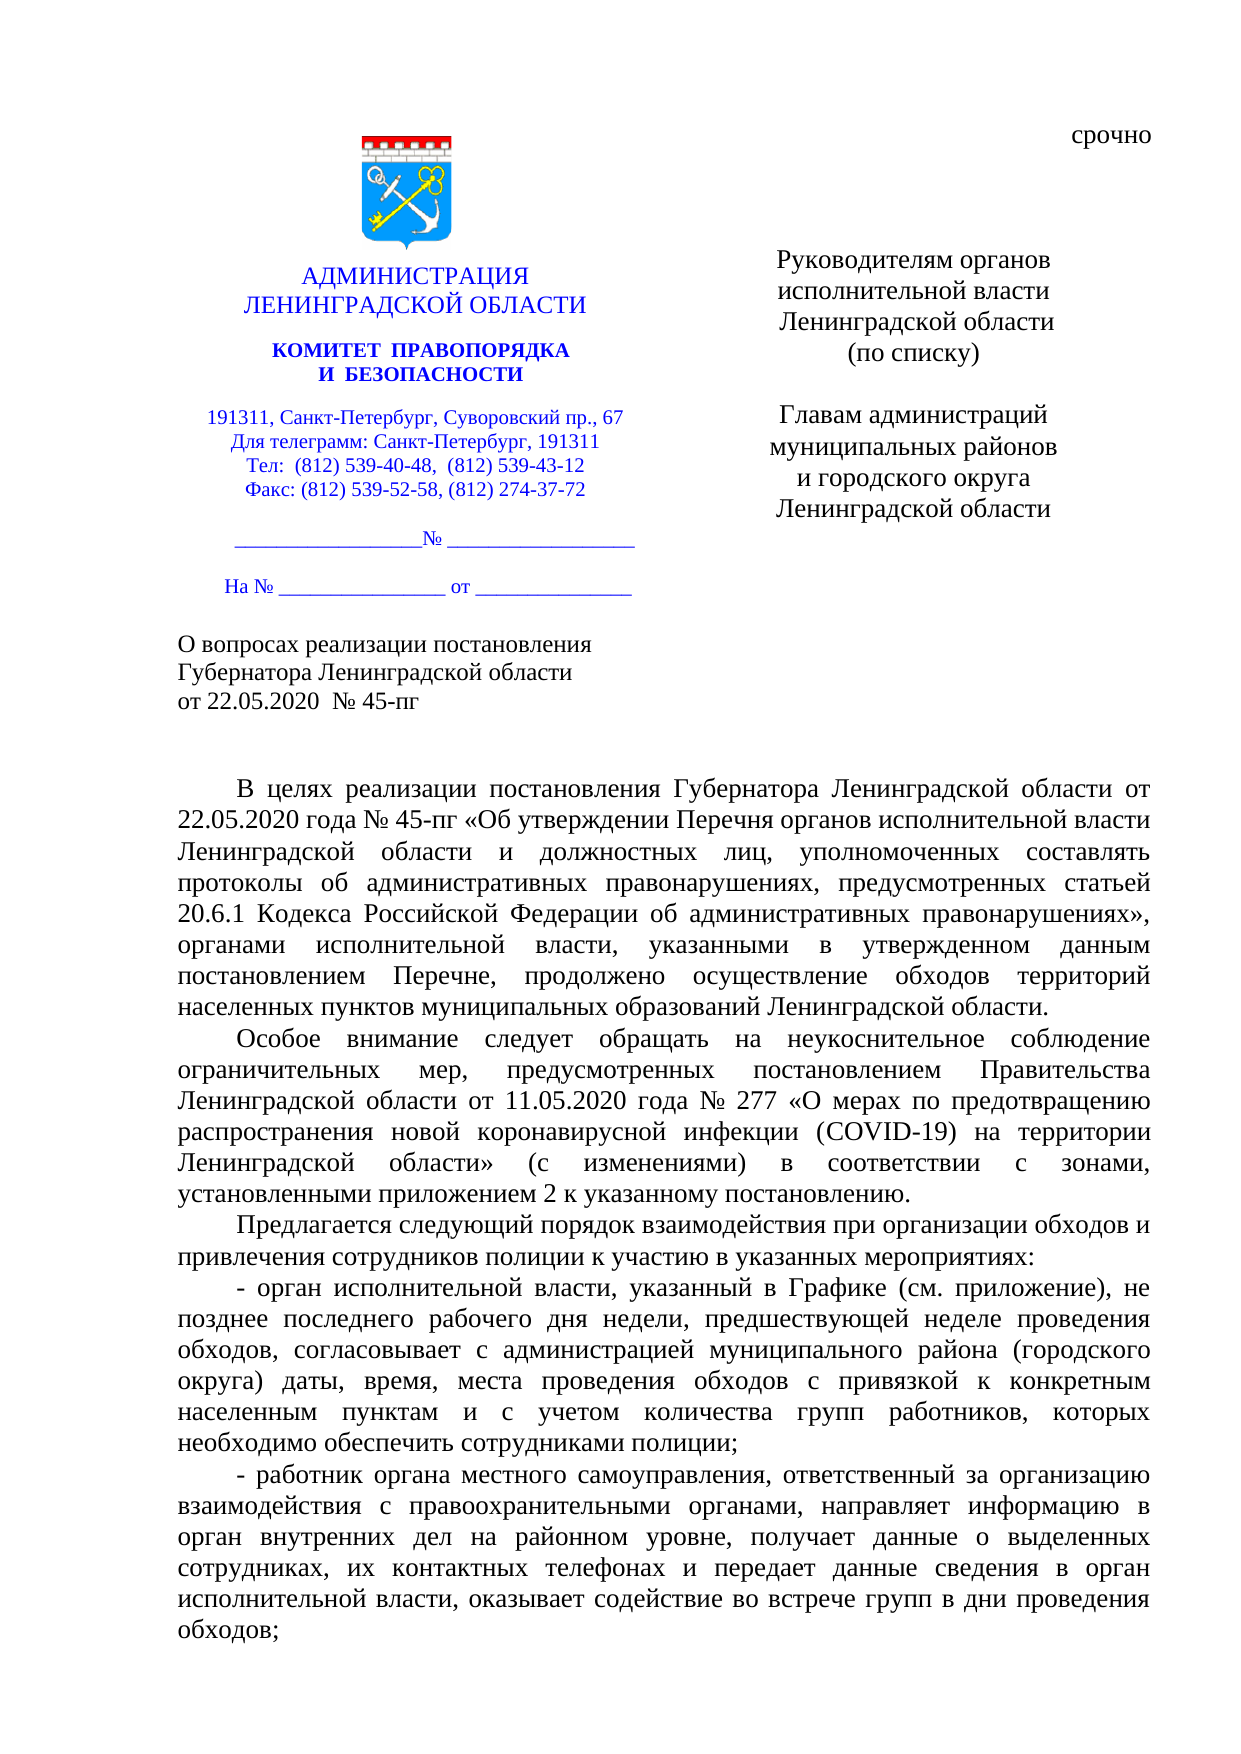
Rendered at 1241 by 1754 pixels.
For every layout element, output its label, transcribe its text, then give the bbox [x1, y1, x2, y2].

table_header АДМИНИСТРАЦИЯ ЛЕНИНГРАДСКОЙ ОБЛАСТИ КОМИТЕТ ПРАВОПОРЯДКА И БЕЗОПАСНОСТИ 191311, Санкт-Петербург, Суворовский пр., 67 Для телеграмм: Санкт-Петербург, 191311 Тел: (812) 539-40-48, (812) 539-43-12 Факс: (812) 539-52-58, (812) 274-37-72 __________________№ __________________ На № ________________ от _______________ [166, 118, 664, 629]
text О вопросах реализации постановления [177, 629, 1152, 657]
text В целях реализации постановления Губернатора Ленинградской области от 22.05.2020 года № 45-пг «Об утверждении Перечня органов исполнительной власти Ленинградской области и должностных лиц, уполномоченных составлять протоколы об административных правонарушениях, предусмотренных статьей 20.6.1 Кодекса Российской Федерации об административных правонарушениях», органами исполнительной власти, указанными в утвержденном данным постановлением Перечне, продолжено осуществление обходов территорий населенных пунктов муниципальных образований Ленинградской области. [177, 772, 1152, 1022]
text - работник органа местного самоуправления, ответственный за организацию взаимодействия с правоохранительными органами, направляет информацию в орган внутренних дел на районном уровне, получает данные о выделенных сотрудниках, их контактных телефонах и передает данные сведения в орган исполнительной власти, оказывает содействие во встрече групп в дни проведения обходов; [177, 1458, 1152, 1644]
table_cell Главам администраций муниципальных районов и городского округа Ленинградской области [664, 399, 1163, 629]
text от 22.05.2020 № 45-пг [177, 686, 1152, 715]
text Губернатора Ленинградской области [177, 657, 1152, 686]
text Особое внимание следует обращать на неукоснительное соблюдение ограничительных мер, предусмотренных постановлением Правительства Ленинградской области от 11.05.2020 года № 277 «О мерах по предотвращению распространения новой коронавирусной инфекции (COVID-19) на территории Ленинградской области» (с изменениями) в соответствии с зонами, установленными приложением 2 к указанному постановлению. [177, 1022, 1152, 1208]
text Предлагается следующий порядок взаимодействия при организации обходов и привлечения сотрудников полиции к участию в указанных мероприятиях: [177, 1208, 1152, 1271]
table_header срочно Руководителям органов исполнительной власти Ленинградской области (по списку) [664, 118, 1163, 398]
text - орган исполнительной власти, указанный в Графике (см. приложение), не позднее последнего рабочего дня недели, предшествующей неделе проведения обходов, согласовывает с администрацией муниципального района (городского округа) даты, время, места проведения обходов с привязкой к конкретным населенным пунктам и с учетом количества групп работников, которых необходимо обеспечить сотрудниками полиции; [177, 1271, 1152, 1458]
